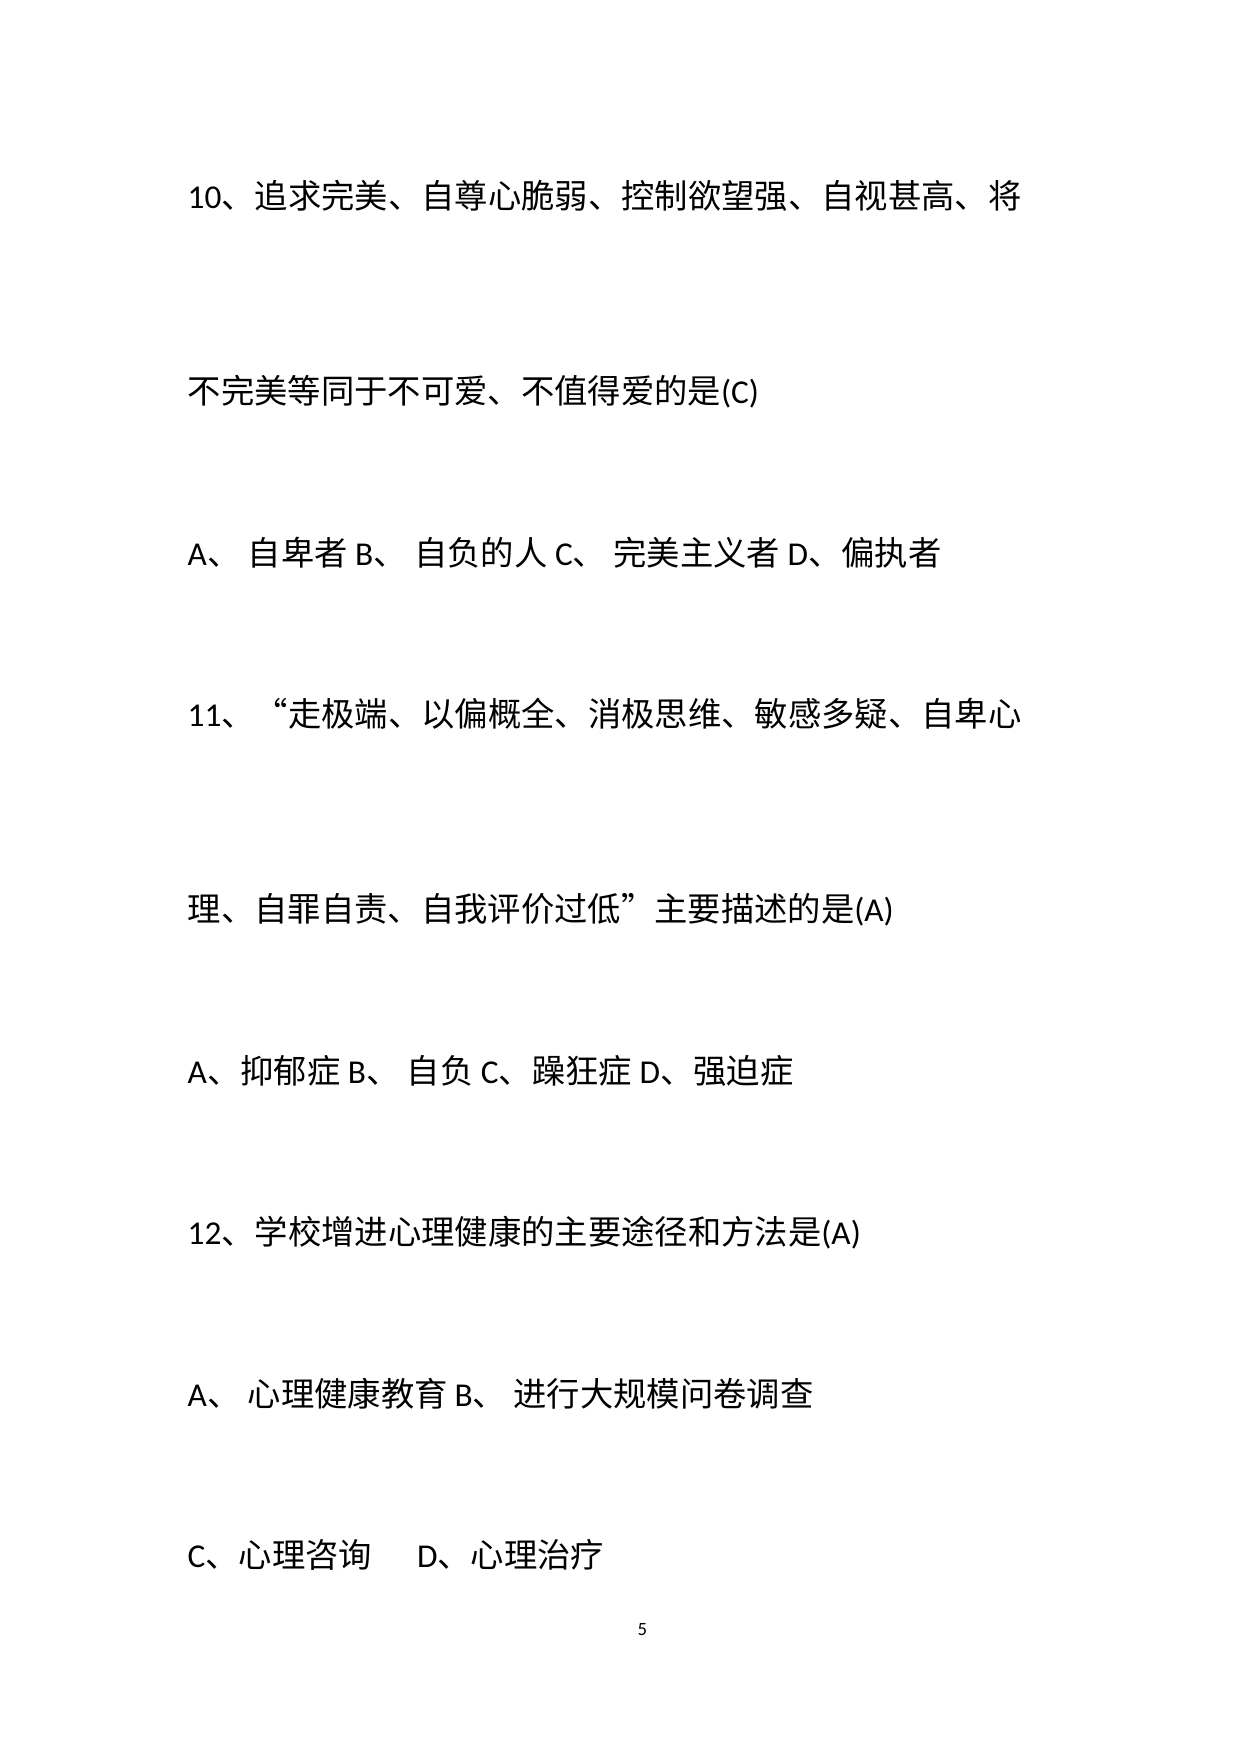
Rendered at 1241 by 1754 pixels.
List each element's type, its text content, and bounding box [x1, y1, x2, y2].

text A、 自卑者 B、 自负的人 C、 完美主义者 D、偏执者 [187, 518, 1053, 583]
text 12、学校增进心理健康的主要途径和方法是(A) [187, 1198, 1053, 1263]
text A、抑郁症 B、 自负 C、躁狂症 D、强迫症 [187, 1036, 1053, 1101]
text 10、追求完美、自尊心脆弱、控制欲望强、自视甚高、将不完美等同于不可爱、不值得爱的是(C) [187, 162, 1053, 422]
text A、 心理健康教育B、 进行大规模问卷调查 [187, 1359, 1053, 1424]
text 11、“走极端、以偏概全、消极思维、敏感多疑、自卑心理、自罪自责、自我评价过低”主要描述的是(A) [187, 680, 1053, 940]
text C、心理咨询 D、心理治疗 [187, 1521, 1053, 1586]
